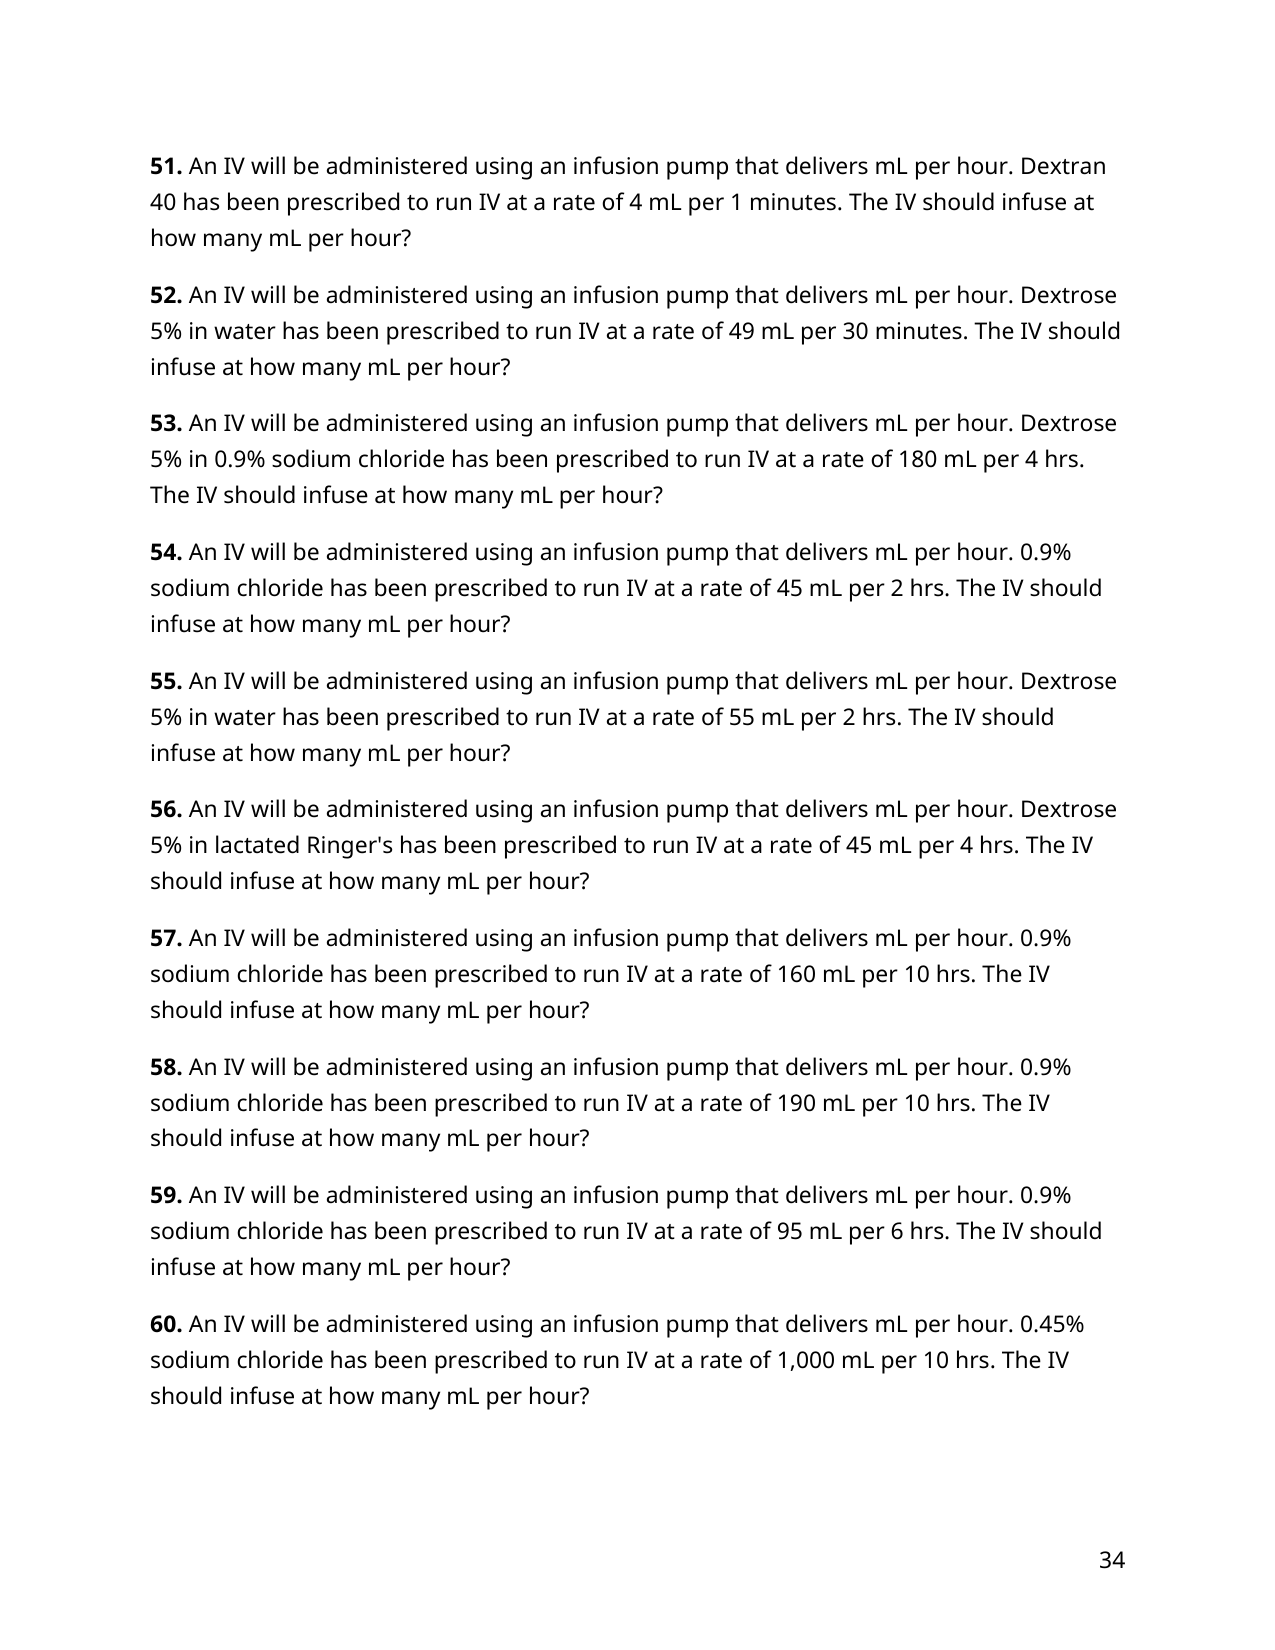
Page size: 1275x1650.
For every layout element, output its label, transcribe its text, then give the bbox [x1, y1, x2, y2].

text 56. An IV will be administered using an infusion pump that delivers mL per hour. Dextrose 5% in lactated Ringer's has been prescribed to run IV at a rate of 45 mL per 4 hrs. The IV should infuse at how many mL per hour? [150, 793, 1125, 896]
text 53. An IV will be administered using an infusion pump that delivers mL per hour. Dextrose 5% in 0.9% sodium chloride has been prescribed to run IV at a rate of 180 mL per 4 hrs. The IV should infuse at how many mL per hour? [150, 407, 1125, 510]
text 54. An IV will be administered using an infusion pump that delivers mL per hour. 0.9% sodium chloride has been prescribed to run IV at a rate of 45 mL per 2 hrs. The IV should infuse at how many mL per hour? [150, 536, 1125, 639]
text 52. An IV will be administered using an infusion pump that delivers mL per hour. Dextrose 5% in water has been prescribed to run IV at a rate of 49 mL per 30 minutes. The IV should infuse at how many mL per hour? [150, 279, 1125, 382]
text 57. An IV will be administered using an infusion pump that delivers mL per hour. 0.9% sodium chloride has been prescribed to run IV at a rate of 160 mL per 10 hrs. The IV should infuse at how many mL per hour? [150, 922, 1125, 1025]
text 58. An IV will be administered using an infusion pump that delivers mL per hour. 0.9% sodium chloride has been prescribed to run IV at a rate of 190 mL per 10 hrs. The IV should infuse at how many mL per hour? [150, 1051, 1125, 1154]
text 55. An IV will be administered using an infusion pump that delivers mL per hour. Dextrose 5% in water has been prescribed to run IV at a rate of 55 mL per 2 hrs. The IV should infuse at how many mL per hour? [150, 664, 1125, 768]
text 51. An IV will be administered using an infusion pump that delivers mL per hour. Dextran 40 has been prescribed to run IV at a rate of 4 mL per 1 minutes. The IV should infuse at how many mL per hour? [150, 150, 1125, 253]
text 59. An IV will be administered using an infusion pump that delivers mL per hour. 0.9% sodium chloride has been prescribed to run IV at a rate of 95 mL per 6 hrs. The IV should infuse at how many mL per hour? [150, 1179, 1125, 1282]
text 60. An IV will be administered using an infusion pump that delivers mL per hour. 0.45% sodium chloride has been prescribed to run IV at a rate of 1,000 mL per 10 hrs. The IV should infuse at how many mL per hour? [150, 1308, 1125, 1411]
